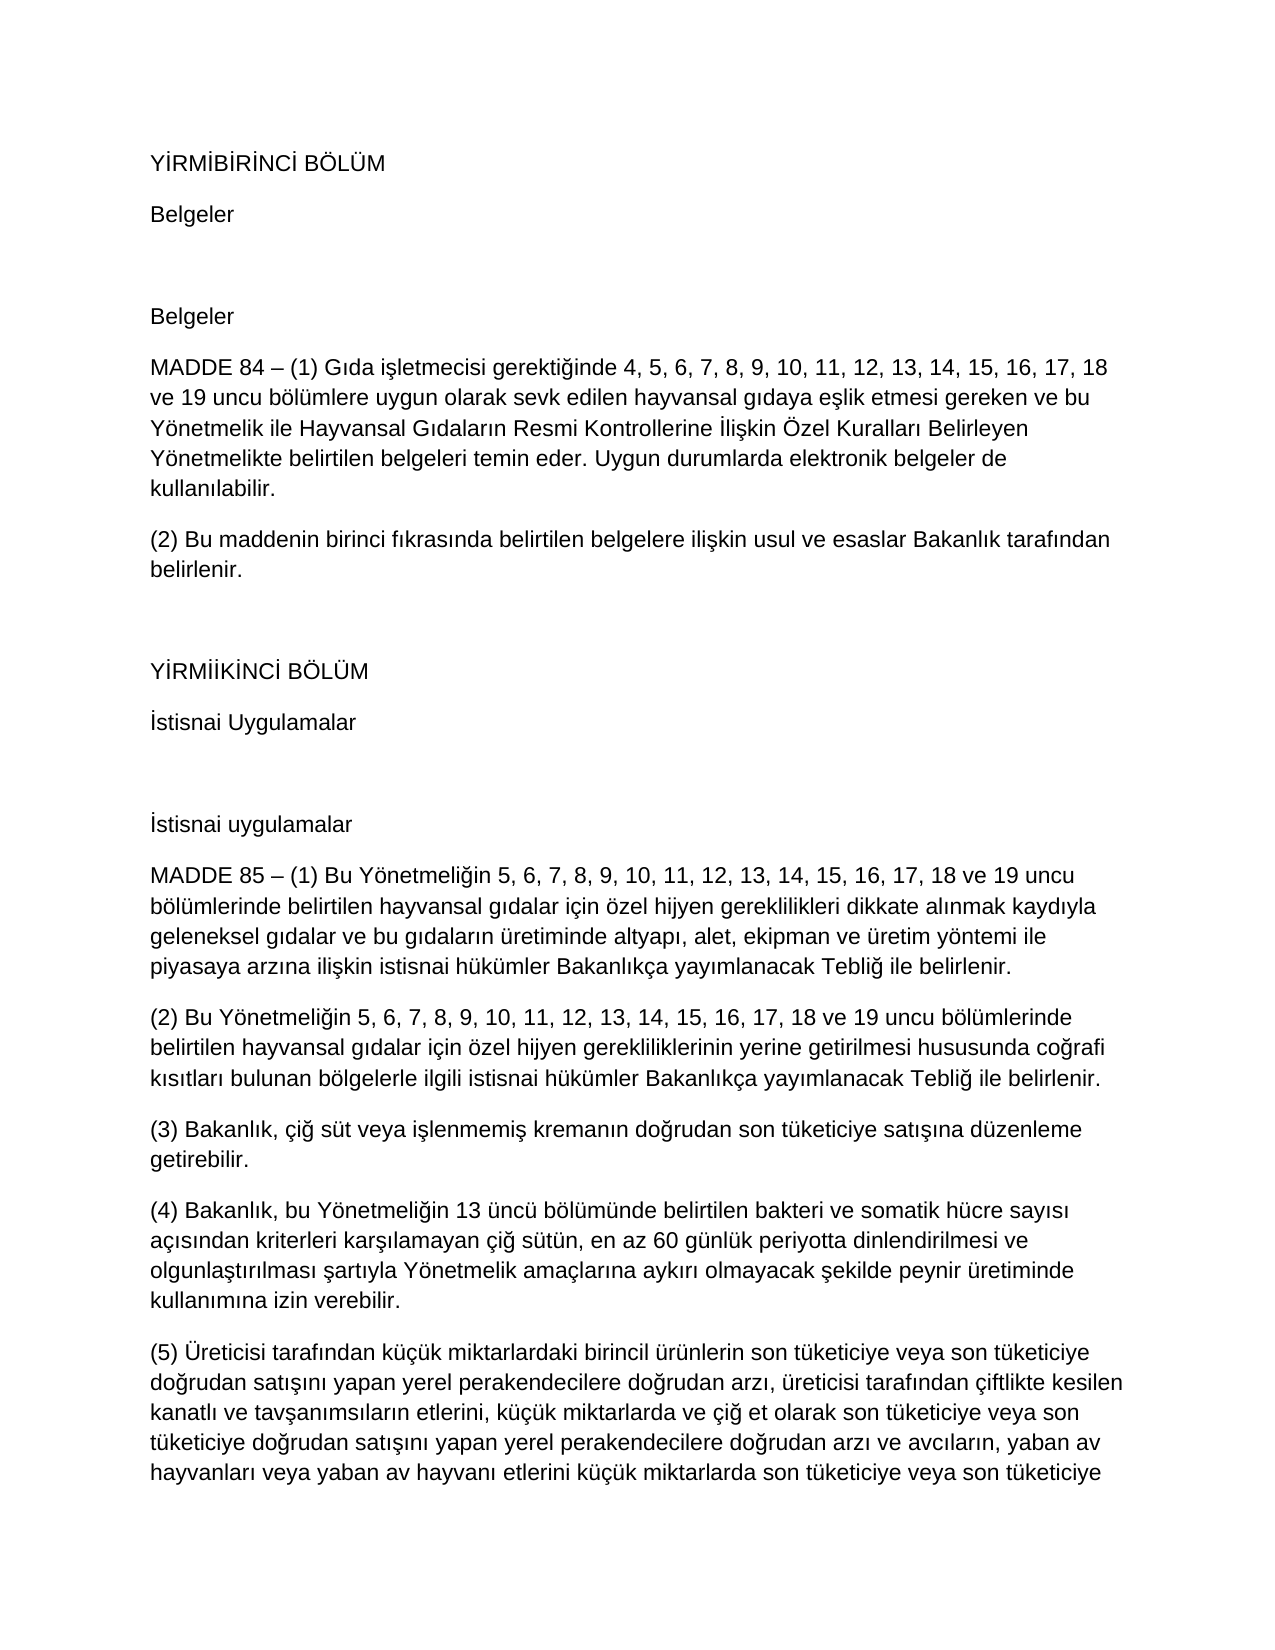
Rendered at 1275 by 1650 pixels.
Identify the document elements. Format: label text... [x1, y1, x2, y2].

text Belgeler [150, 303, 1125, 329]
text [150, 1338, 1125, 1486]
text (2) Bu maddenin birinci fıkrasında belirtilen belgelere ilişkin usul ve esaslar Bakanlık tarafından belirlenir. [150, 526, 1125, 583]
text (4) Bakanlık, bu Yönetmeliğin 13 üncü bölümünde belirtilen bakteri ve somatik hücre sayısı açısından kriterleri karşılamayan çiğ sütün, en az 60 günlük periyotta dinlendirilmesi ve olgunlaştırılması şartıyla Yönetmelik amaçlarına aykırı olmayacak şekilde peynir üretiminde kullanımına izin verebilir. [150, 1197, 1125, 1314]
text MADDE 85 – (1) Bu Yönetmeliğin 5, 6, 7, 8, 9, 10, 11, 12, 13, 14, 15, 16, 17, 18 ve 19 uncu bölümlerinde belirtilen hayvansal gıdalar için özel hijyen gereklilikleri dikkate alınmak kaydıyla geleneksel gıdalar ve bu gıdaların üretiminde altyapı, alet, ekipman ve üretim yöntemi ile piyasaya arzına ilişkin istisnai hükümler Bakanlıkça yayımlanacak Tebliğ ile belirlenir. [150, 862, 1125, 979]
text YİRMİBİRİNCİ BÖLÜM [150, 150, 1125, 176]
text (3) Bakanlık, çiğ süt veya işlenmemiş kremanın doğrudan son tüketiciye satışına düzenleme getirebilir. [150, 1116, 1125, 1172]
text İstisnai Uygulamalar [150, 709, 1125, 736]
text (2) Bu Yönetmeliğin 5, 6, 7, 8, 9, 10, 11, 12, 13, 14, 15, 16, 17, 18 ve 19 uncu bölümlerinde belirtilen hayvansal gıdalar için özel hijyen gerekliliklerinin yerine getirilmesi hususunda coğrafi kısıtları bulunan bölgelerle ilgili istisnai hükümler Bakanlıkça yayımlanacak Tebliğ ile belirlenir. [150, 1004, 1125, 1091]
text İstisnai uygulamalar [150, 811, 1125, 838]
text Belgeler [150, 201, 1125, 227]
text MADDE 84 – (1) Gıda işletmecisi gerektiğinde 4, 5, 6, 7, 8, 9, 10, 11, 12, 13, 14, 15, 16, 17, 18 ve 19 uncu bölümlere uygun olarak sevk edilen hayvansal gıdaya eşlik etmesi gereken ve bu Yönetmelik ile Hayvansal Gıdaların Resmi Kontrollerine İlişkin Özel Kuralları Belirleyen Yönetmelikte belirtilen belgeleri temin eder. Uygun durumlarda elektronik belgeler de kullanılabilir. [150, 354, 1125, 501]
text YİRMİİKİNCİ BÖLÜM [150, 658, 1125, 685]
